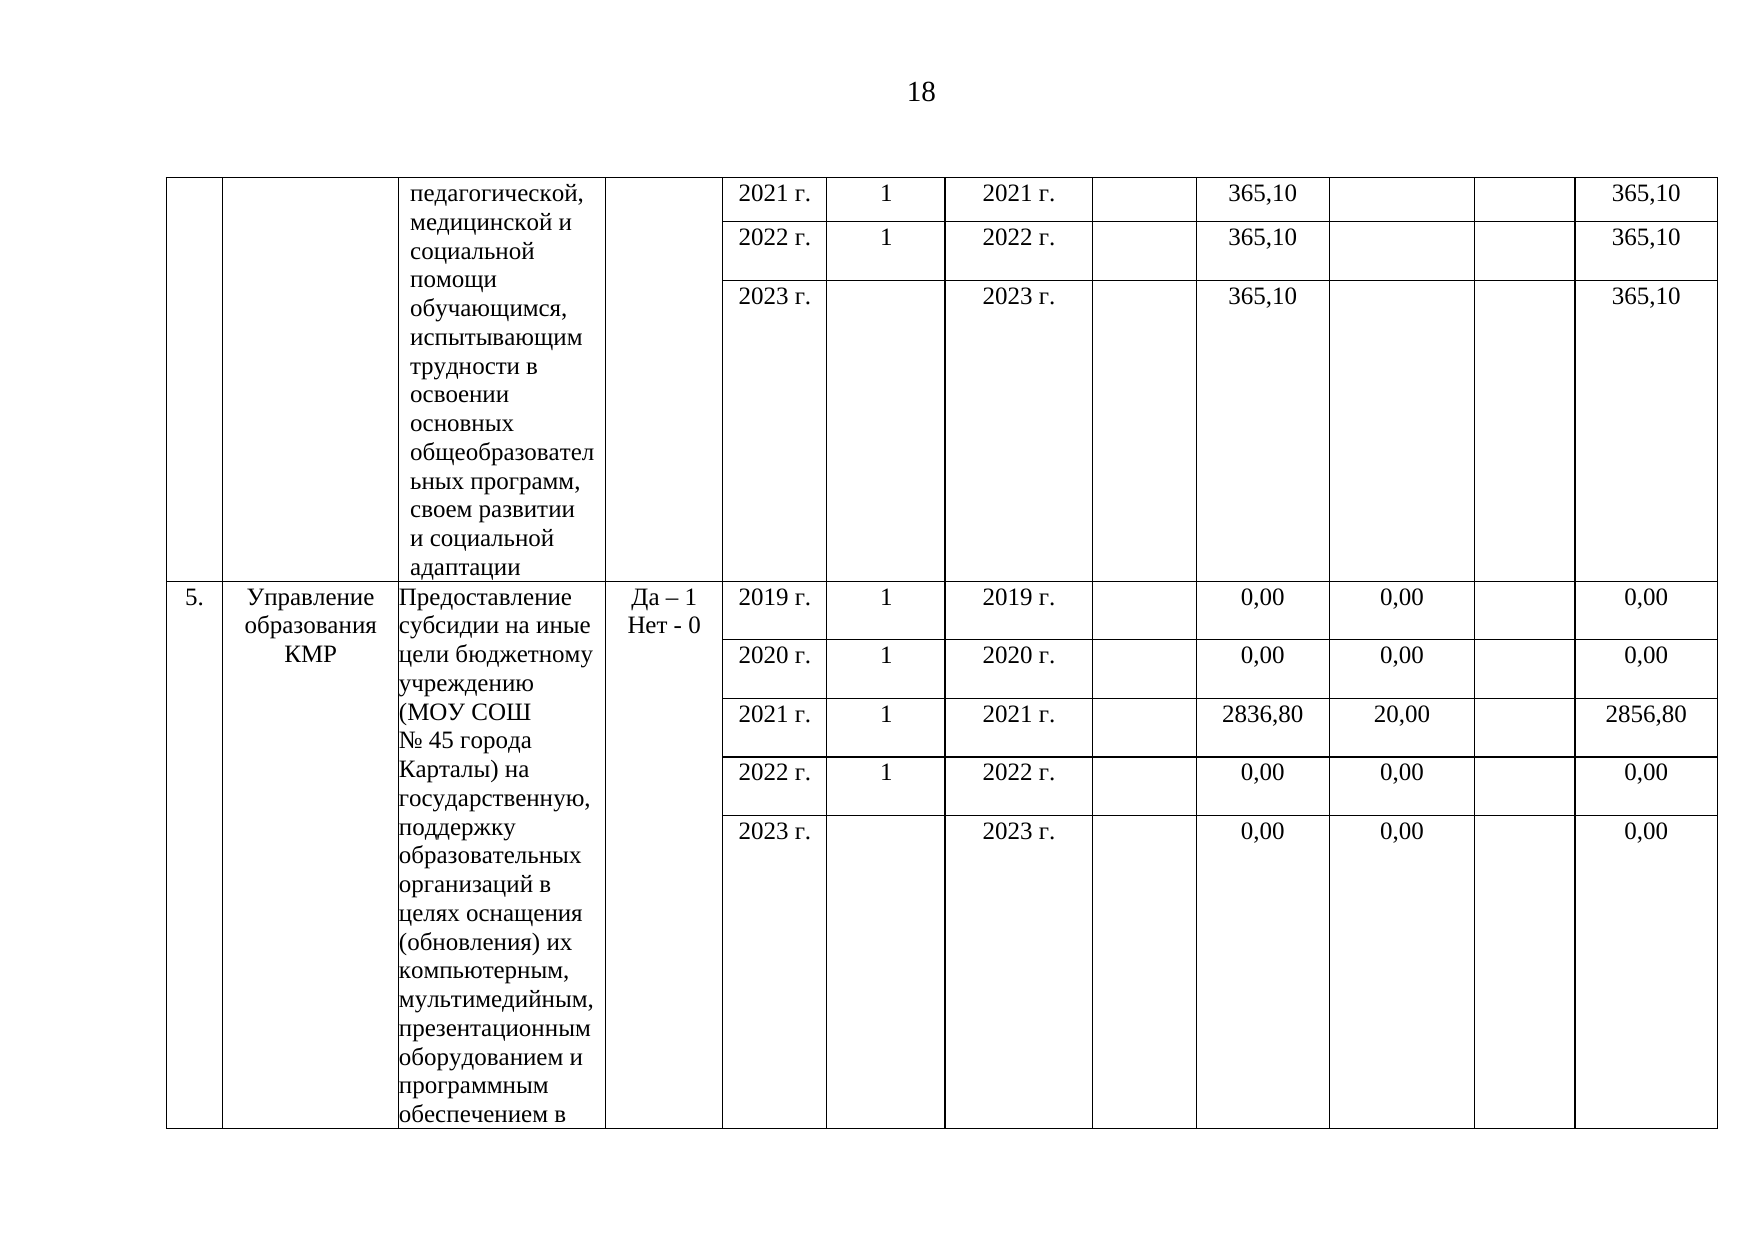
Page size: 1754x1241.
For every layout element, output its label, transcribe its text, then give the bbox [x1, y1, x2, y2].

table_cell [1330, 178, 1474, 221]
table_cell 0,00 [1576, 582, 1717, 639]
table_cell 0,00 [1576, 758, 1717, 815]
table_cell 2019 г. [946, 582, 1092, 639]
table_cell [1093, 281, 1196, 581]
table_cell 0,00 [1576, 640, 1717, 698]
table_cell 2019 г. [723, 582, 826, 639]
table_cell [1093, 582, 1196, 639]
table_cell Управление образования КМР [223, 582, 398, 1128]
table_cell 365,10 [1576, 281, 1717, 581]
table_cell Предоставление субсидии на иные цели бюджетному учреждению (МОУ СОШ № 45 города Карталы) на государственную, поддержку образовательных организаций в целях оснащения (обновления) их компьютерным, мультимедийным, презентационным оборудованием и программным обеспечением в рамках эксперимента по модернизации начального общего, основного общего и среднего общего образования [399, 582, 605, 1128]
table_cell [1093, 816, 1196, 1128]
table_cell 365,10 [1576, 222, 1717, 280]
table_cell 2020 г. [723, 640, 826, 698]
table_cell [1093, 222, 1196, 280]
table_cell [1330, 281, 1474, 581]
table_cell 1 [827, 640, 944, 698]
table_cell 2021 г. [723, 178, 826, 221]
table_cell 1 [827, 222, 944, 280]
table_cell [1093, 758, 1196, 815]
table_cell 1 [827, 178, 944, 221]
table_cell 2836,80 [1197, 699, 1329, 756]
table_cell 1 [827, 582, 944, 639]
table_cell 0,00 [1330, 640, 1474, 698]
table_cell [1475, 640, 1574, 698]
table_cell 2023 г. [723, 816, 826, 1128]
table_cell [1475, 281, 1574, 581]
table_cell 2022 г. [723, 222, 826, 280]
table_cell [1093, 699, 1196, 756]
table_cell 2021 г. [946, 178, 1092, 221]
table_cell 1 [827, 699, 944, 756]
table_cell 20,00 [1330, 699, 1474, 756]
table_cell 0,00 [1197, 758, 1329, 815]
table_cell [1093, 640, 1196, 698]
table_cell [827, 816, 944, 1128]
table_cell [1093, 178, 1196, 221]
table_cell 365,10 [1197, 222, 1329, 280]
table_cell [1475, 758, 1574, 815]
table_cell [1475, 699, 1574, 756]
table_cell 0,00 [1576, 816, 1717, 1128]
table_cell [1330, 222, 1474, 280]
table_cell 2023 г. [946, 281, 1092, 581]
table_cell 2022 г. [723, 758, 826, 815]
table_cell [1475, 582, 1574, 639]
table_cell 0,00 [1330, 582, 1474, 639]
table_cell 2022 г. [946, 758, 1092, 815]
table_cell [1475, 222, 1574, 280]
table_cell 0,00 [1197, 816, 1329, 1128]
table_cell 2022 г. [946, 222, 1092, 280]
table_cell 365,10 [1197, 178, 1329, 221]
table_cell 365,10 [1197, 281, 1329, 581]
table_cell Да – 1 Нет - 0 [606, 582, 722, 1128]
table_cell 2023 г. [946, 816, 1092, 1128]
table_cell 2021 г. [723, 699, 826, 756]
table_cell 2021 г. [946, 699, 1092, 756]
table_cell [827, 281, 944, 581]
table_cell 0,00 [1330, 816, 1474, 1128]
table_cell 1 [827, 758, 944, 815]
table_cell 2856,80 [1576, 699, 1717, 756]
table_cell 0,00 [1197, 640, 1329, 698]
table_cell 5. [167, 582, 222, 1128]
table_cell 2023 г. [723, 281, 826, 581]
table_cell [1475, 816, 1574, 1128]
table_cell 0,00 [1197, 582, 1329, 639]
table_cell 2020 г. [946, 640, 1092, 698]
table_cell [1475, 178, 1574, 221]
table_cell 365,10 [1576, 178, 1717, 221]
table_cell 0,00 [1330, 758, 1474, 815]
